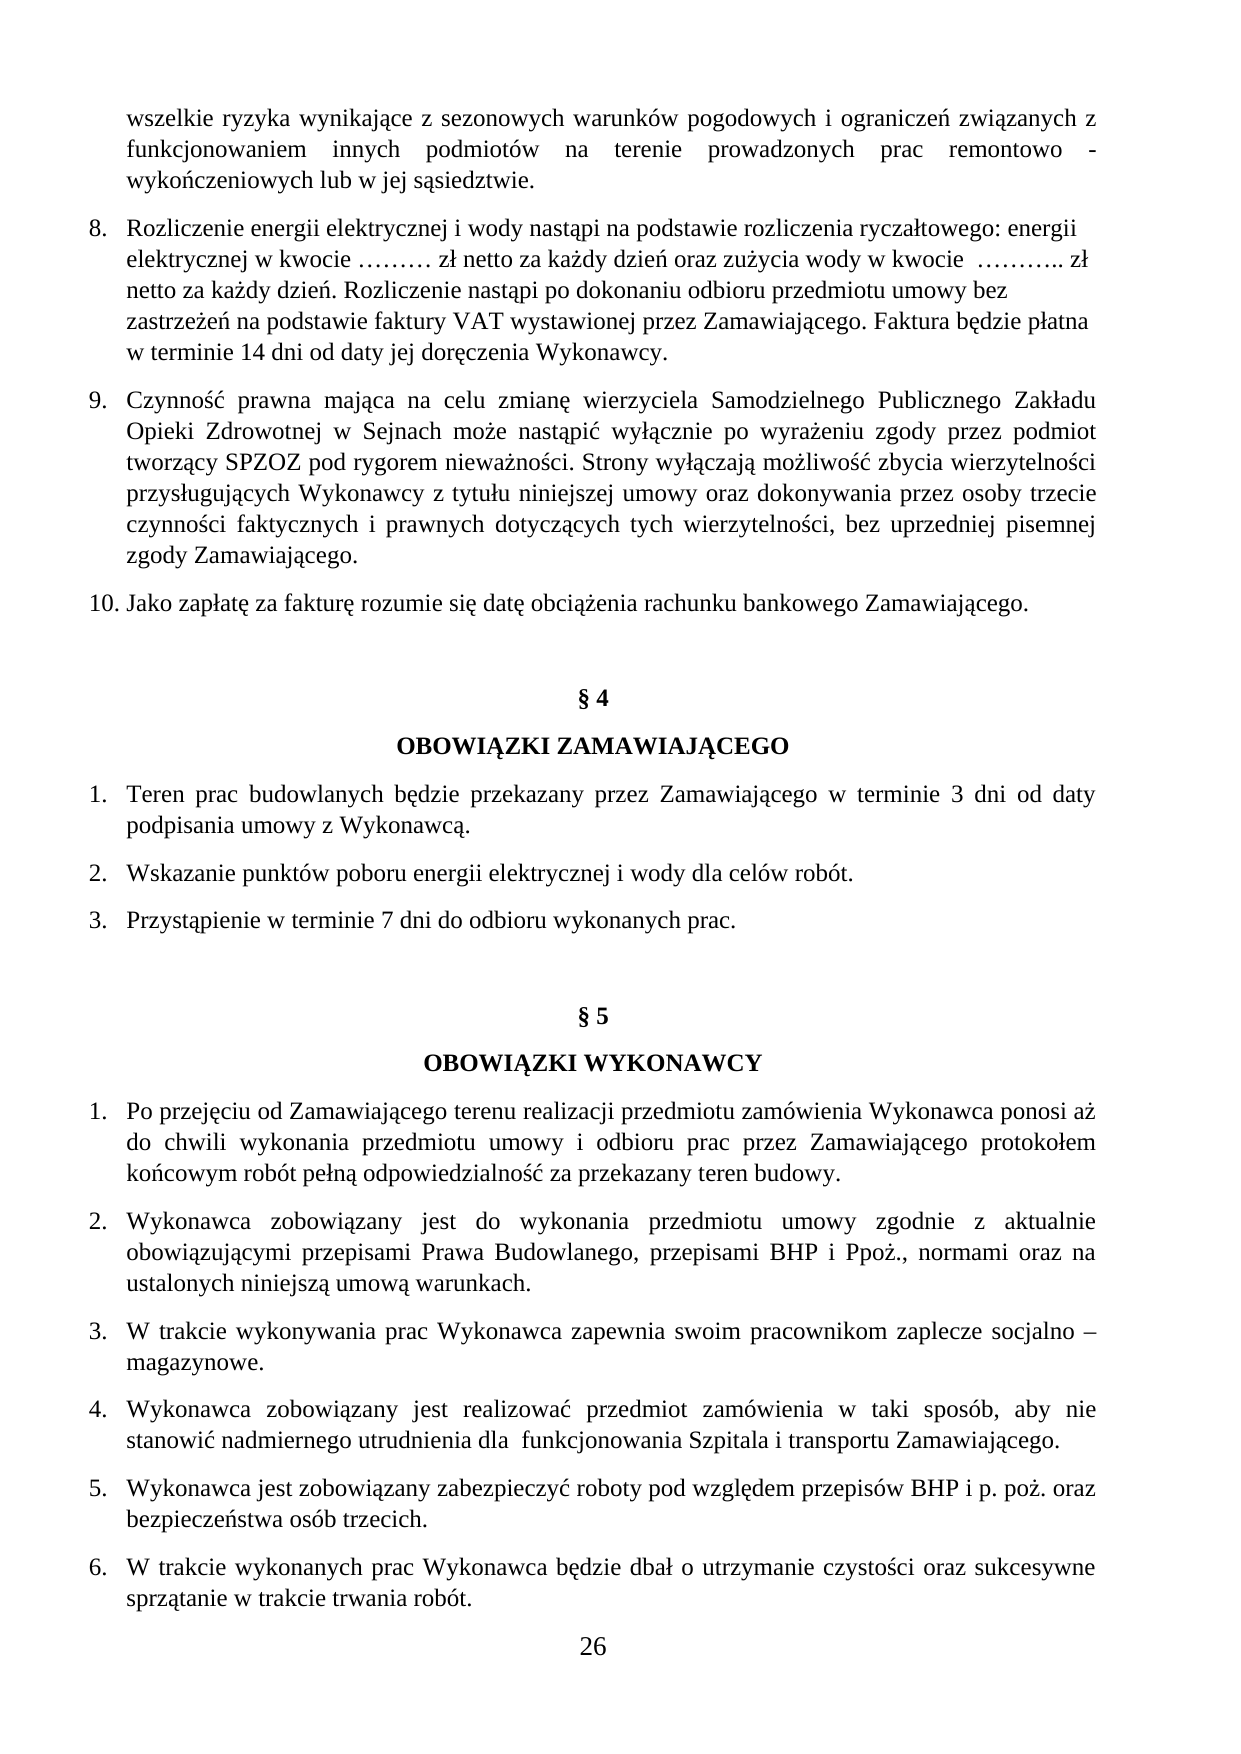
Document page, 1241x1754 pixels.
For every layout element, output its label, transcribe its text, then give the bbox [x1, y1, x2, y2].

list Wskazanie punktów poboru energii elektrycznej i wody dla celów robót. [89, 858, 1097, 886]
list Teren prac budowlanych będzie przekazany przez Zamawiającego w terminie 3 dni od daty podpisania umowy z Wykonawcą. [89, 779, 1097, 839]
text OBOWIĄZKI WYKONAWCY [89, 1048, 1097, 1077]
list Czynność prawna mająca na celu zmianę wierzyciela Samodzielnego Publicznego Zakładu Opieki Zdrowotnej w Sejnach może nastąpić wyłącznie po wyrażeniu zgody przez podmiot tworzący SPZOZ pod rygorem nieważności. Strony wyłączają możliwość zbycia wierzytelności przysługujących Wykonawcy z tytułu niniejszej umowy oraz dokonywania przez osoby trzecie czynności faktycznych i prawnych dotyczących tych wierzytelności, bez uprzedniej pisemnej zgody Zamawiającego. [89, 385, 1097, 569]
list Po przejęciu od Zamawiającego terenu realizacji przedmiotu zamówienia Wykonawca ponosi aż do chwili wykonania przedmiotu umowy i odbioru prac przez Zamawiającego protokołem końcowym robót pełną odpowiedzialność za przekazany teren budowy. [89, 1096, 1097, 1187]
text OBOWIĄZKI ZAMAWIAJĄCEGO [89, 731, 1097, 760]
list Rozliczenie energii elektrycznej i wody nastąpi na podstawie rozliczenia ryczałtowego: energii elektrycznej w kwocie ……… zł netto za każdy dzień oraz zużycia wody w kwocie ……….. zł netto za każdy dzień. Rozliczenie nastąpi po dokonaniu odbioru przedmiotu umowy bez zastrzeżeń na podstawie faktury VAT wystawionej przez Zamawiającego. Faktura będzie płatna w terminie 14 dni od daty jej doręczenia Wykonawcy. [89, 213, 1097, 366]
list Jako zapłatę za fakturę rozumie się datę obciążenia rachunku bankowego Zamawiającego. [89, 588, 1097, 617]
list W trakcie wykonanych prac Wykonawca będzie dbał o utrzymanie czystości oraz sukcesywne sprzątanie w trakcie trwania robót. [89, 1552, 1097, 1612]
list Wykonawca zobowiązany jest do wykonania przedmiotu umowy zgodnie z aktualnie obowiązującymi przepisami Prawa Budowlanego, przepisami BHP i Ppoż., normami oraz na ustalonych niniejszą umową warunkach. [89, 1206, 1097, 1297]
list W trakcie wykonywania prac Wykonawca zapewnia swoim pracownikom zaplecze socjalno – magazynowe. [89, 1316, 1097, 1376]
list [89, 103, 1097, 194]
list Wykonawca jest zobowiązany zabezpieczyć roboty pod względem przepisów BHP i p. poż. oraz bezpieczeństwa osób trzecich. [89, 1473, 1097, 1533]
text § 4 [89, 683, 1097, 712]
text § 5 [89, 1001, 1097, 1029]
list Przystąpienie w terminie 7 dni do odbioru wykonanych prac. [89, 905, 1097, 934]
list Wykonawca zobowiązany jest realizować przedmiot zamówienia w taki sposób, aby nie stanowić nadmiernego utrudnienia dla funkcjonowania Szpitala i transportu Zamawiającego. [89, 1394, 1097, 1454]
